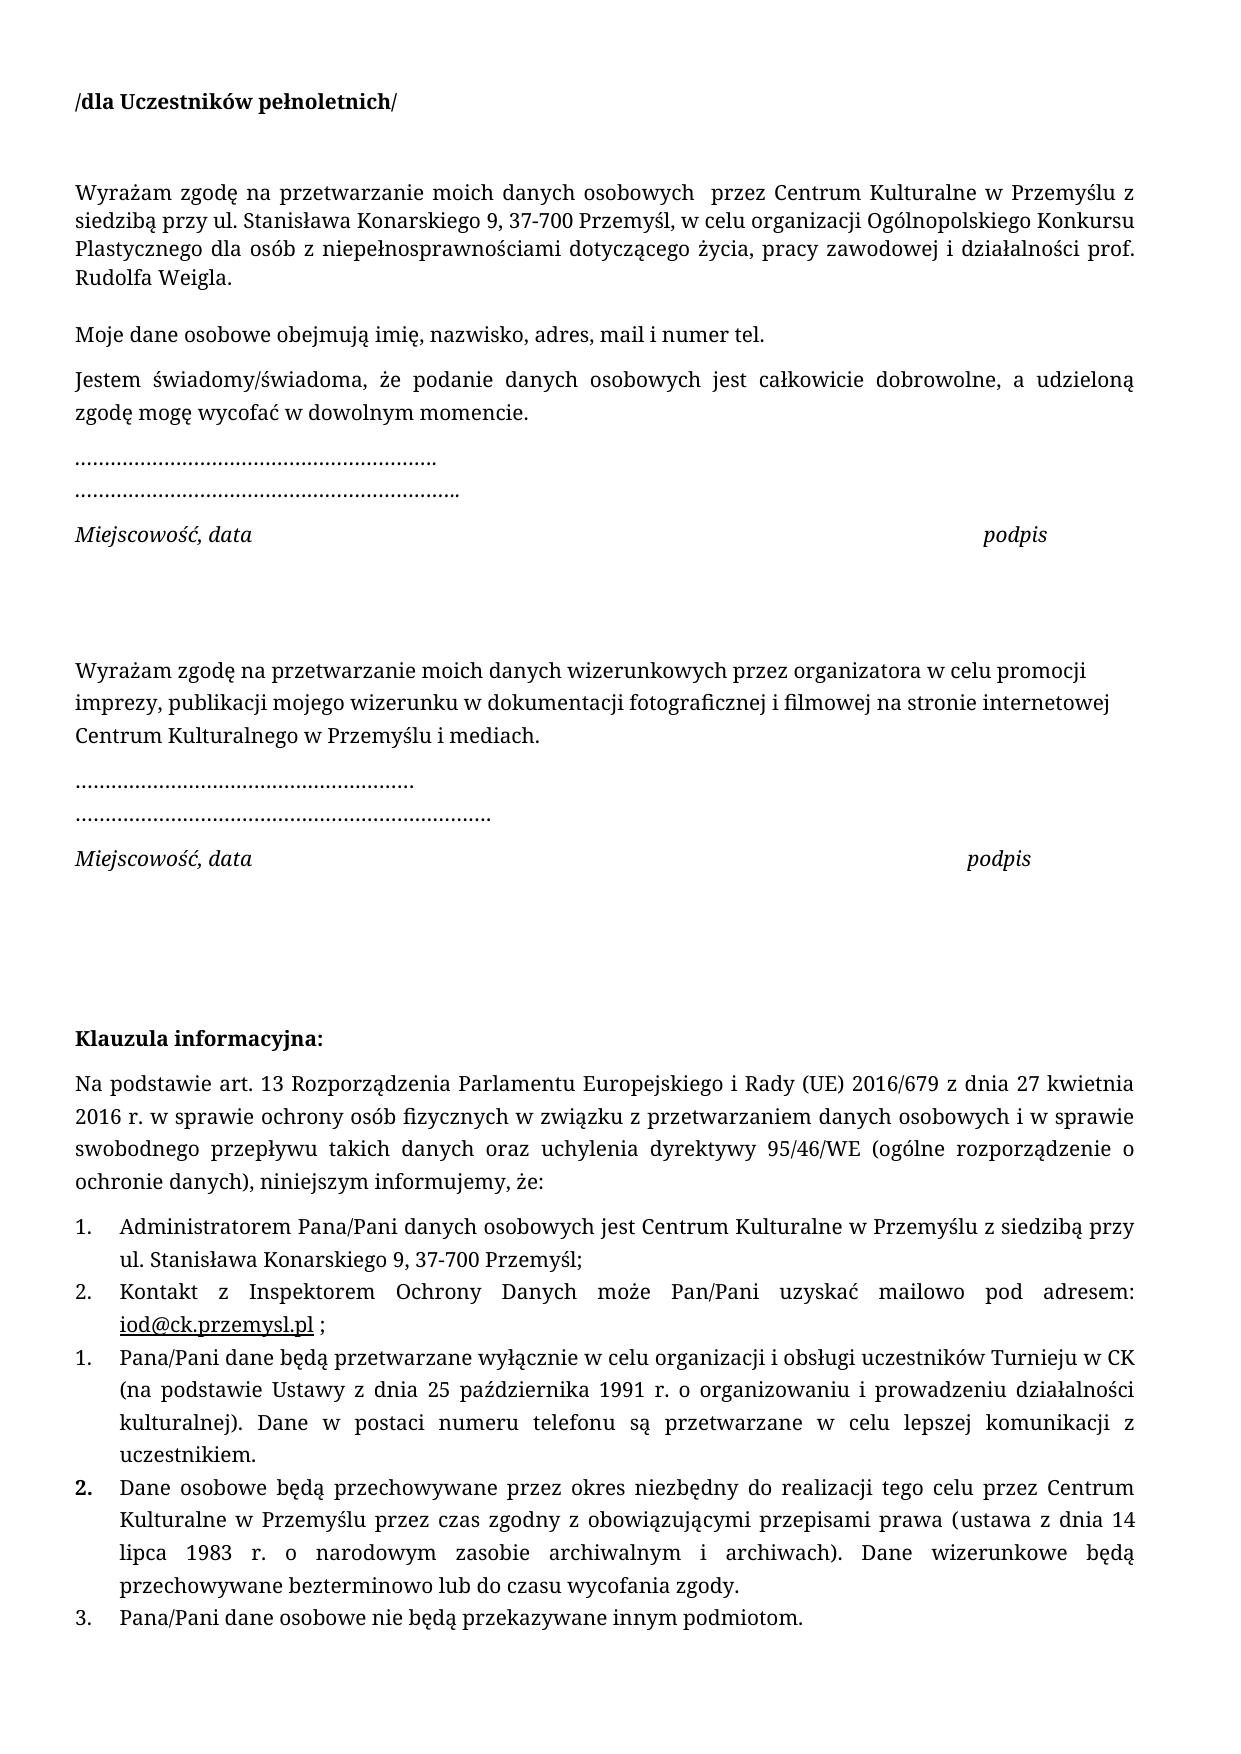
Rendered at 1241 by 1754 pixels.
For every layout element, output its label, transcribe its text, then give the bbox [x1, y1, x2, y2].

list Pana/Pani dane będą przetwarzane wyłącznie w celu organizacji i obsługi uczestników Turnieju w CK (na podstawie Ustawy z dnia 25 października 1991 r. o organizowaniu i prowadzeniu działalności kulturalnej). Dane w postaci numeru telefonu są przetwarzane w celu lepszej komunikacji z uczestnikiem. [75, 1343, 1136, 1469]
text ………………………………………………… ……………………………………………………………. [75, 766, 1136, 827]
text Wyrażam zgodę na przetwarzanie moich danych wizerunkowych przez organizatora w celu promocji imprezy, publikacji mojego wizerunku w dokumentacji fotograficznej i filmowej na stronie internetowej Centrum Kulturalnego w Przemyślu i mediach. [75, 656, 1136, 749]
text Na podstawie art. 13 Rozporządzenia Parlamentu Europejskiego i Rady (UE) 2016/679 z dnia 27 kwietnia 2016 r. w sprawie ochrony osób fizycznych w związku z przetwarzaniem danych osobowych i w sprawie swobodnego przepływu takich danych oraz uchylenia dyrektywy 95/46/WE (ogólne rozporządzenie o ochronie danych), niniejszym informujemy, że: [75, 1069, 1136, 1196]
text ……………………………………………………. ……………………………………………………….. [75, 443, 1136, 504]
text Wyrażam zgodę na przetwarzanie moich danych osobowych przez Centrum Kulturalne w Przemyślu z siedzibą przy ul. Stanisława Konarskiego 9, 37-700 Przemyśl, w celu organizacji Ogólnopolskiego Konkursu Plastycznego dla osób z niepełnosprawnościami dotyczącego życia, pracy zawodowej i działalności prof. Rudolfa Weigla. [75, 178, 1136, 291]
text Miejscowość, data podpis [75, 520, 1136, 549]
text Jestem świadomy/świadoma, że podanie danych osobowych jest całkowicie dobrowolne, a udzieloną zgodę mogę wycofać w dowolnym momencie. [75, 365, 1136, 426]
text Klauzula informacyjna: [75, 1024, 1136, 1053]
list Kontakt z Inspektorem Ochrony Danych może Pan/Pani uzyskać mailowo pod adresem: iod@ck.przemysl.pl ; [75, 1277, 1136, 1338]
text Moje dane osobowe obejmują imię, nazwisko, adres, mail i numer tel. [75, 320, 1136, 348]
list Pana/Pani dane osobowe nie będą przekazywane innym podmiotom. [75, 1603, 1136, 1632]
list Administratorem Pana/Pani danych osobowych jest Centrum Kulturalne w Przemyślu z siedzibą przy ul. Stanisława Konarskiego 9, 37-700 Przemyśl; [75, 1212, 1136, 1273]
text /dla Uczestników pełnoletnich/ [75, 87, 1136, 116]
list Dane osobowe będą przechowywane przez okres niezbędny do realizacji tego celu przez Centrum Kulturalne w Przemyślu przez czas zgodny z obowiązującymi przepisami prawa (ustawa z dnia 14 lipca 1983 r. o narodowym zasobie archiwalnym i archiwach). Dane wizerunkowe będą przechowywane bezterminowo lub do czasu wycofania zgody. [75, 1473, 1136, 1599]
text Miejscowość, data podpis [75, 844, 1136, 872]
